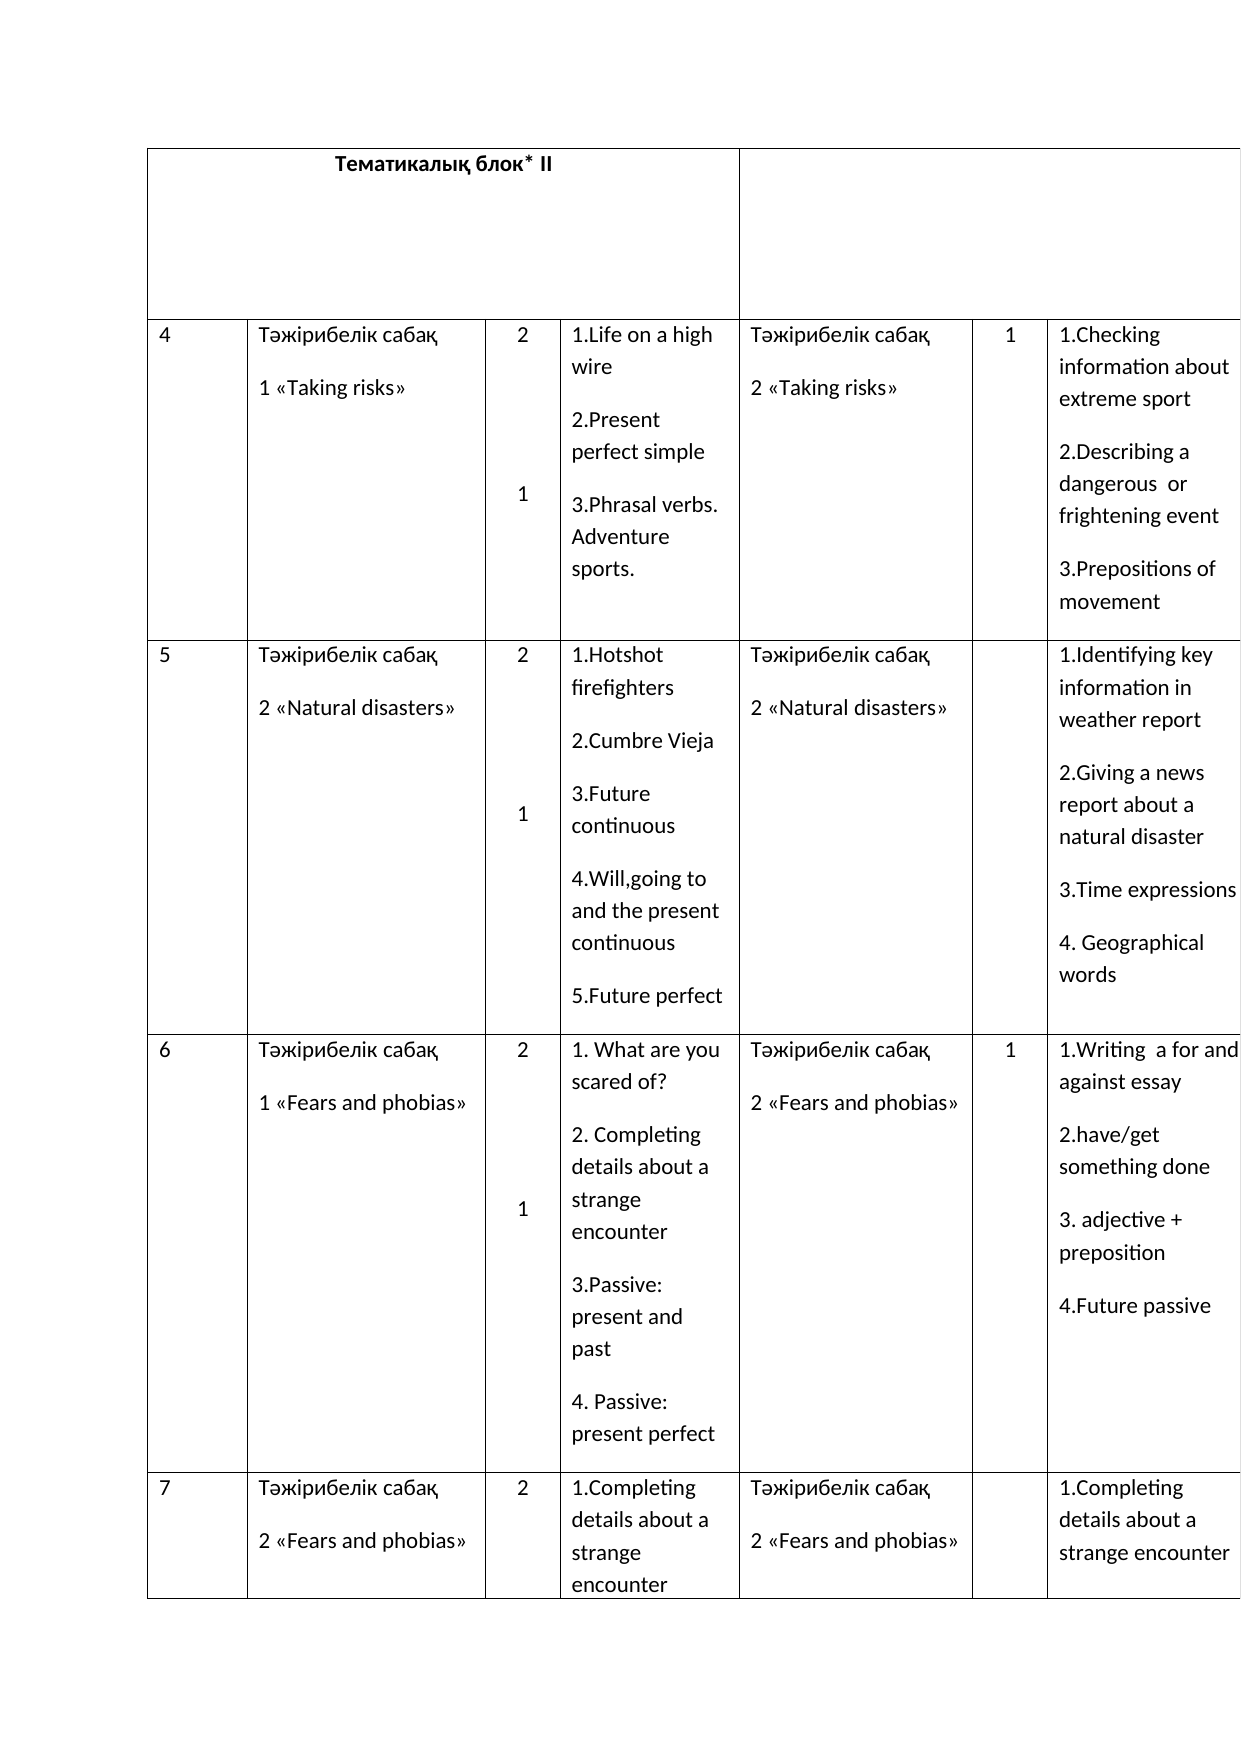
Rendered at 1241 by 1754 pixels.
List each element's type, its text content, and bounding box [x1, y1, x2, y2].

table_cell 2 1 [486, 1035, 560, 1472]
table_cell 2 1 [486, 641, 560, 1034]
table_cell 1. What are you scared of? 2. Completing details about a strange encounter 3.Passive: present and past 4. Passive: present perfect [561, 1035, 739, 1472]
table_cell 1 [973, 320, 1047, 639]
table_cell 4 [148, 320, 247, 639]
table_cell 2 1 [486, 1473, 560, 1598]
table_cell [248, 1473, 485, 1598]
table_cell 1 [973, 1035, 1047, 1472]
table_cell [740, 1473, 972, 1598]
table_cell [973, 1473, 1047, 1598]
table_cell 6 [148, 1035, 247, 1472]
table_cell 7 [148, 1473, 247, 1598]
table_cell 1.Checking information about extreme sport 2.Describing a dangerous or frightening event 3.Prepositions of movement [1048, 320, 1240, 639]
table_cell Тәжірибелік сабақ 2 «Fears and phobias» [740, 1035, 972, 1472]
table_cell Тәжірибелік сабақ 2 «Taking risks» [740, 320, 972, 639]
table_cell Тематикалық блок* II [148, 149, 739, 319]
table_cell 1.Hotshot firefighters 2.Cumbre Vieja 3.Future continuous 4.Will,going to and the present continuous 5.Future perfect [561, 641, 739, 1034]
table_cell Тәжірибелік сабақ 2 «Natural disasters» [740, 641, 972, 1034]
table_cell [973, 641, 1047, 1034]
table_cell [1048, 1473, 1240, 1598]
table_cell 1.Writing a for and against essay 2.have/get something done 3. adjective + preposition 4.Future passive [1048, 1035, 1240, 1472]
table_cell 1.Identifying key information in weather report 2.Giving a news report about a natural disaster 3.Time expressions 4. Geographical words [1048, 641, 1240, 1034]
table_cell 5 [148, 641, 247, 1034]
table_cell 2 1 [486, 320, 560, 639]
table_cell [740, 149, 1240, 319]
table_cell Тәжірибелік сабақ 2 «Natural disasters» [248, 641, 485, 1034]
table_cell Тәжірибелік сабақ 1 «Taking risks» [248, 320, 485, 639]
table_cell Тәжірибелік сабақ 1 «Fears and phobias» [248, 1035, 485, 1472]
table_cell 1.Life on a high wire 2.Present perfect simple 3.Phrasal verbs. Adventure sports. [561, 320, 739, 639]
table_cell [561, 1473, 739, 1598]
